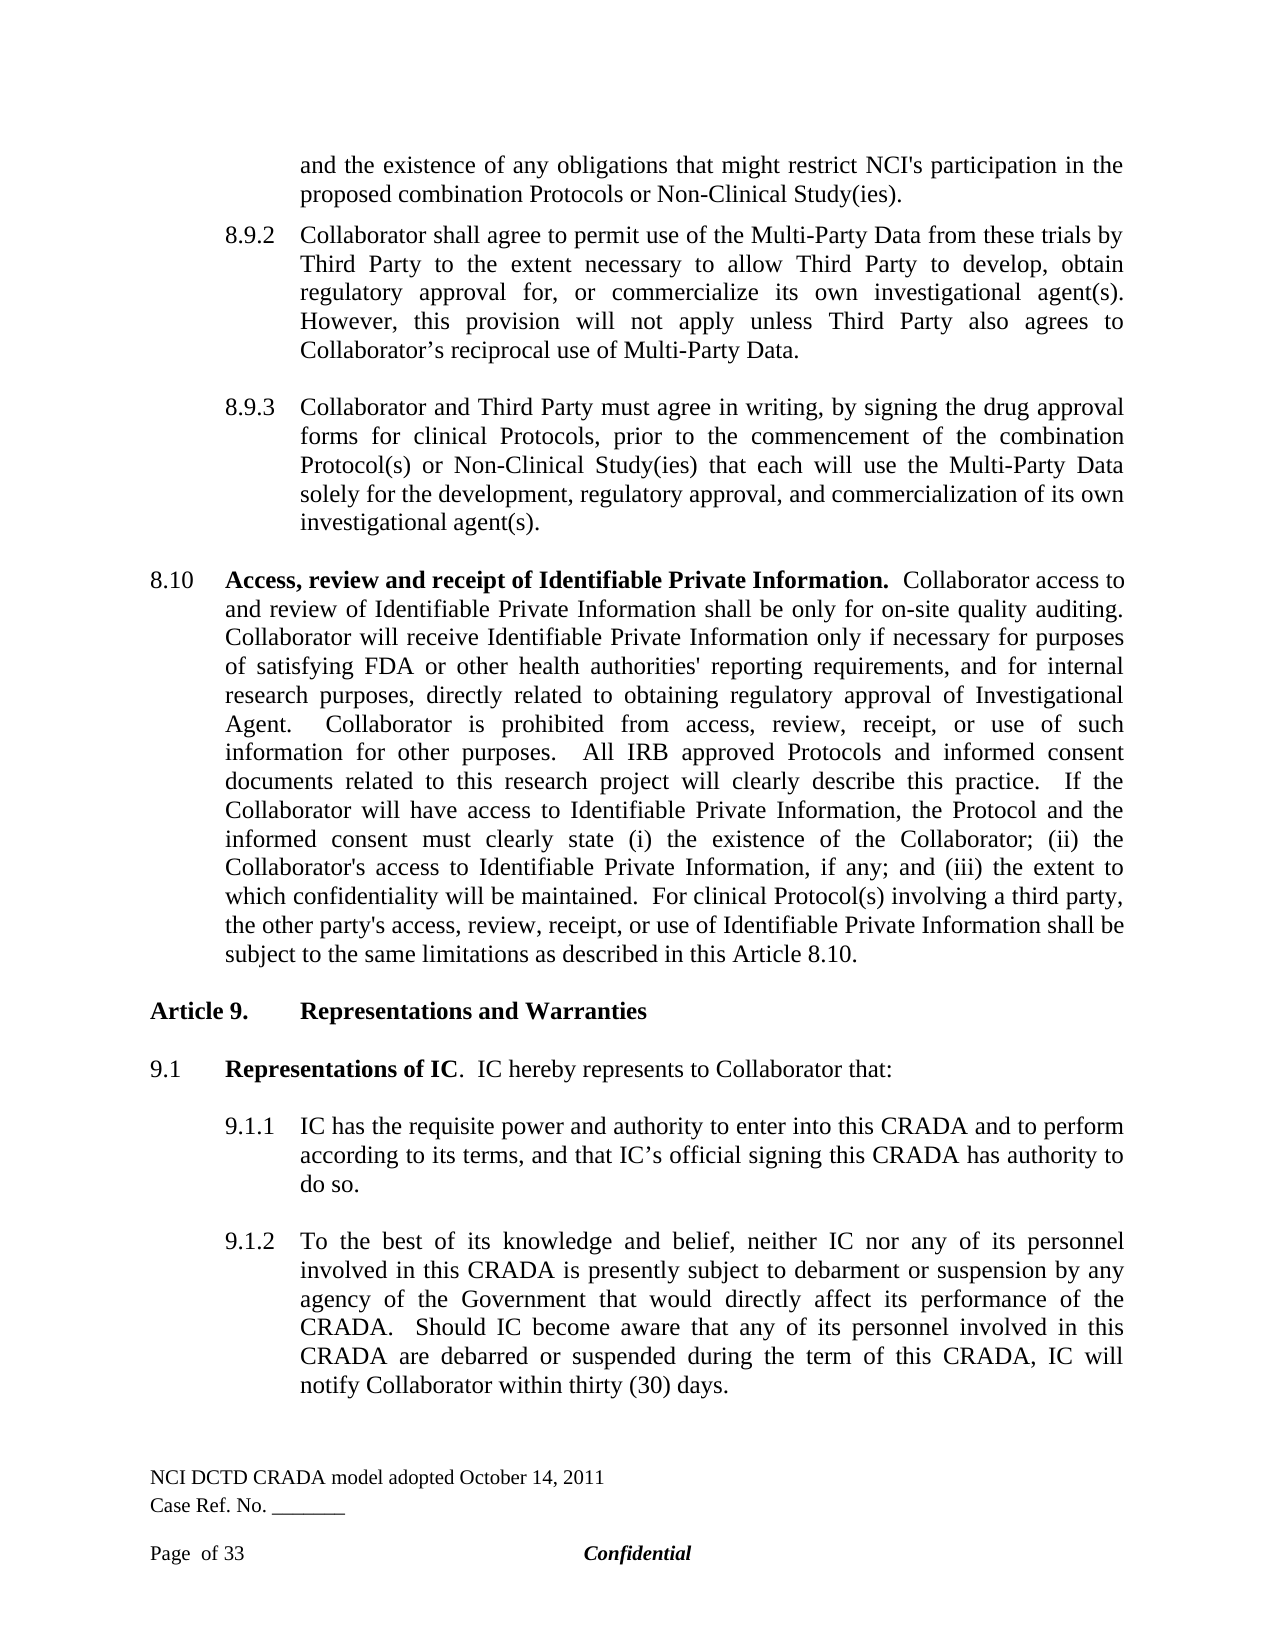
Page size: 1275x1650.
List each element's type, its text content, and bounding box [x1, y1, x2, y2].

text 8.10 Access, review and receipt of Identifiable Private Information. Collaborator access to and review of Identifiable Private Information shall be only for on-site quality auditing. Collaborator will receive Identifiable Private Information only if necessary for purposes of satisfying FDA or other health authorities' reporting requirements, and for internal research purposes, directly related to obtaining regulatory approval of Investigational Agent. Collaborator is prohibited from access, review, receipt, or use of such information for other purposes. All IRB approved Protocols and informed consent documents related to this research project will clearly describe this practice. If the Collaborator will have access to Identifiable Private Information, the Protocol and the informed consent must clearly state (i) the existence of the Collaborator; (ii) the Collaborator's access to Identifiable Private Information, if any; and (iii) the extent to which confidentiality will be maintained. For clinical Protocol(s) involving a third party, the other party's access, review, receipt, or use of Identifiable Private Information shall be subject to the same limitations as described in this Article 8.10. [150, 565, 1125, 967]
text 8.9.2 Collaborator shall agree to permit use of the Multi-Party Data from these trials by Third Party to the extent necessary to allow Third Party to develop, obtain regulatory approval for, or commercialize its own investigational agent(s). However, this provision will not apply unless Third Party also agrees to Collaborator’s reciprocal use of Multi-Party Data. [225, 220, 1125, 364]
text 9.1 Representations of IC. IC hereby represents to Collaborator that: [150, 1054, 1125, 1082]
text 9.1.1 IC has the requisite power and authority to enter into this CRADA and to perform according to its terms, and that IC’s official signing this CRADA has authority to do so. [225, 1111, 1125, 1197]
text Article 9. Representations and Warranties [150, 996, 1125, 1025]
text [225, 150, 1125, 207]
text 9.1.2 To the best of its knowledge and belief, neither IC nor any of its personnel involved in this CRADA is presently subject to debarment or suspension by any agency of the Government that would directly affect its performance of the CRADA. Should IC become aware that any of its personnel involved in this CRADA are debarred or suspended during the term of this CRADA, IC will notify Collaborator within thirty (30) days. [225, 1226, 1125, 1399]
text 8.9.3 Collaborator and Third Party must agree in writing, by signing the drug approval forms for clinical Protocols, prior to the commencement of the combination Protocol(s) or Non-Clinical Study(ies) that each will use the Multi-Party Data solely for the development, regulatory approval, and commercialization of its own investigational agent(s). [225, 392, 1125, 536]
